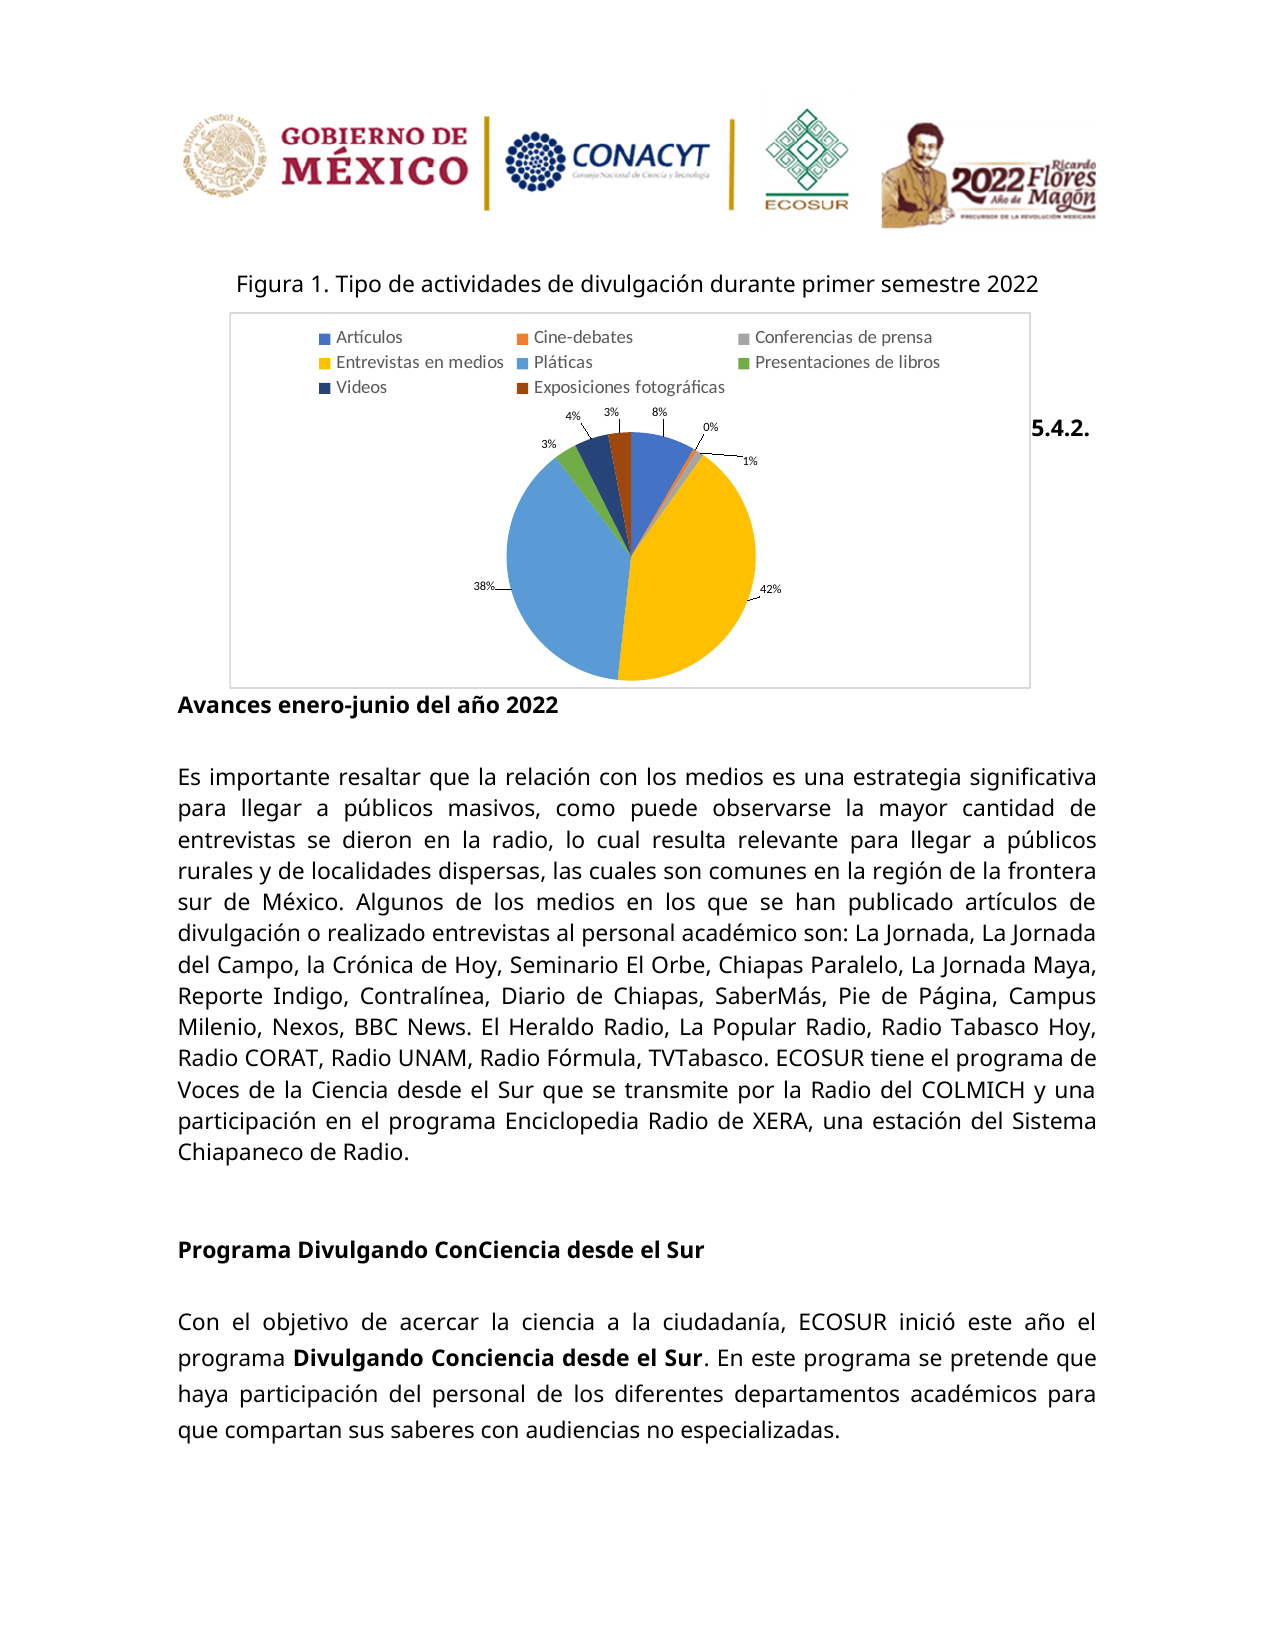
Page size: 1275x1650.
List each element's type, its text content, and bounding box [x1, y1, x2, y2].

text 5.4.2. Avances enero-junio del año 2022 [177, 412, 1098, 720]
text Figura 1. Tipo de actividades de divulgación durante primer semestre 2022 [177, 268, 1098, 299]
picture [177, 73, 1096, 238]
text Programa Divulgando ConCiencia desde el Sur [177, 1234, 1098, 1266]
text Es importante resaltar que la relación con los medios es una estrategia significativa para llegar a públicos masivos, como puede observarse la mayor cantidad de entrevistas se dieron en la radio, lo cual resulta relevante para llegar a públicos rurales y de localidades dispersas, las cuales son comunes en la región de la frontera sur de México. Algunos de los medios en los que se han publicado artículos de divulgación o realizado entrevistas al personal académico son: La Jornada, La Jornada del Campo, la Crónica de Hoy, Seminario El Orbe, Chiapas Paralelo, La Jornada Maya, Reporte Indigo, Contralínea, Diario de Chiapas, SaberMás, Pie de Página, Campus Milenio, Nexos, BBC News. El Heraldo Radio, La Popular Radio, Radio Tabasco Hoy, Radio CORAT, Radio UNAM, Radio Fórmula, TVTabasco. ECOSUR tiene el programa de Voces de la Ciencia desde el Sur que se transmite por la Radio del COLMICH y una participación en el programa Enciclopedia Radio de XERA, una estación del Sistema Chiapaneco de Radio. [177, 761, 1098, 1167]
text Con el objetivo de acercar la ciencia a la ciudadanía, ECOSUR inició este año el programa Divulgando Conciencia desde el Sur. En este programa se pretende que haya participación del personal de los diferentes departamentos académicos para que compartan sus saberes con audiencias no especializadas. [177, 1306, 1098, 1445]
